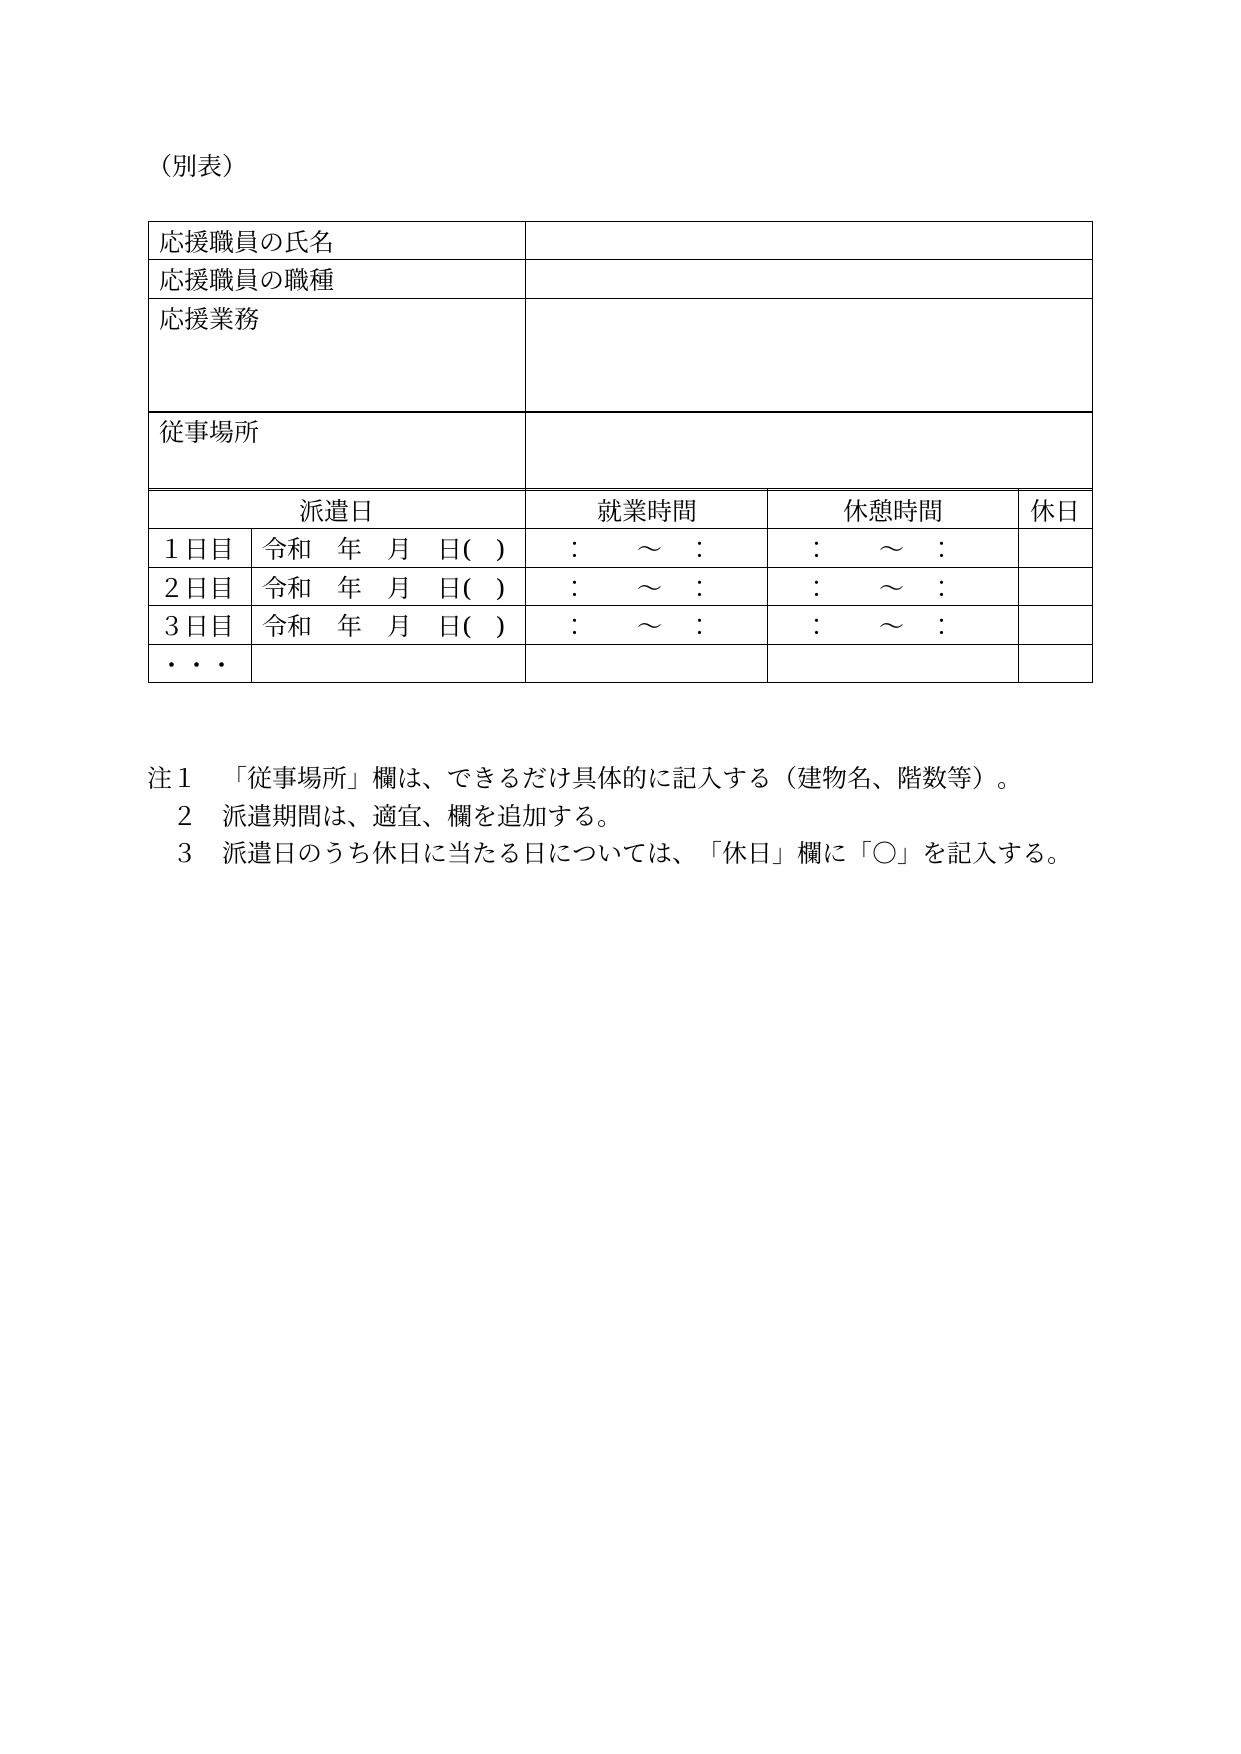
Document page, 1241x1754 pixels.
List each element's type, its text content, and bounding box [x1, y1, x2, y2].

table_cell ： ～ ： [526, 606, 767, 644]
table_cell [526, 299, 1092, 411]
table_cell 令和 年 月 日( ) [252, 568, 525, 605]
table_cell １日目 [149, 529, 251, 567]
table_cell [1019, 645, 1092, 682]
table_cell 応援業務 [149, 299, 525, 411]
table_cell [252, 645, 525, 682]
table_cell ２日目 [149, 568, 251, 605]
table_cell [526, 413, 1092, 487]
text （別表） [148, 146, 1092, 183]
table_cell [526, 260, 1092, 298]
table_cell 令和 年 月 日( ) [252, 606, 525, 644]
table_cell 派遣日 [149, 491, 525, 528]
table_cell [526, 645, 767, 682]
table_cell 応援職員の職種 [149, 260, 525, 298]
table_cell ： ～ ： [768, 606, 1018, 644]
text ３ 派遣日のうち休日に当たる日については、「休日」欄に「○」を記入する。 [148, 833, 1092, 871]
table_cell [1019, 606, 1092, 644]
table_cell ３日目 [149, 606, 251, 644]
table_cell ・・・ [149, 645, 251, 682]
table_cell [768, 645, 1018, 682]
table_cell ： ～ ： [526, 529, 767, 567]
table_cell [1019, 529, 1092, 567]
table_cell 令和 年 月 日( ) [252, 529, 525, 567]
table_cell ： ～ ： [768, 529, 1018, 567]
table_header 応援職員の氏名 [149, 222, 525, 259]
table_header [526, 222, 1092, 259]
table_cell 休憩時間 [768, 491, 1018, 528]
table_cell 就業時間 [526, 491, 767, 528]
text ２ 派遣期間は、適宜、欄を追加する。 [148, 796, 1092, 833]
table_cell ： ～ ： [768, 568, 1018, 605]
table_cell [1019, 568, 1092, 605]
text 注１ 「従事場所」欄は、できるだけ具体的に記入する（建物名、階数等）。 [148, 758, 1092, 796]
table_cell ： ～ ： [526, 568, 767, 605]
table_cell 休日 [1019, 491, 1092, 528]
table_cell 従事場所 [149, 413, 525, 487]
